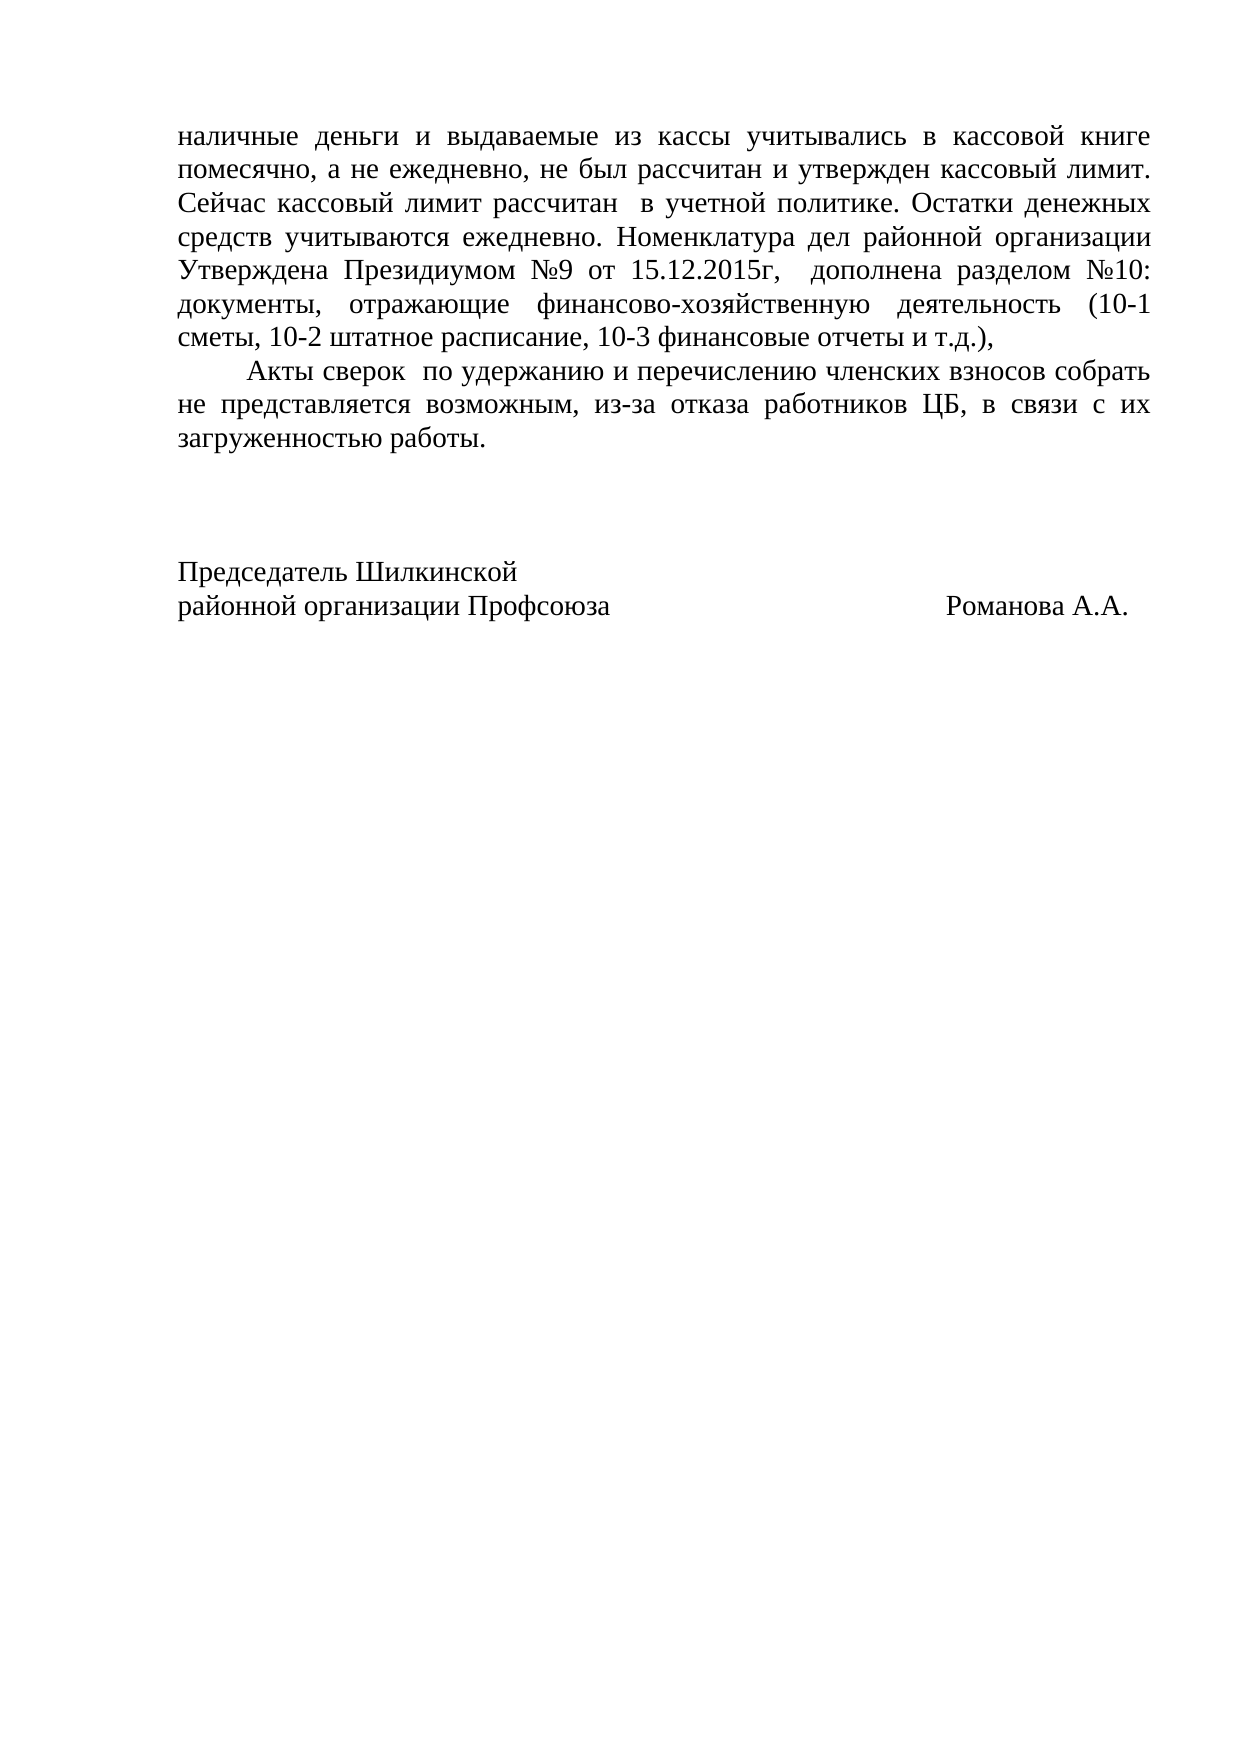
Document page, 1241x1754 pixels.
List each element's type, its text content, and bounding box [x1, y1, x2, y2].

text Акты сверок по удержанию и перечислению членских взносов собрать не представляется возможным, из-за отказа работников ЦБ, в связи с их загруженностью работы. [177, 353, 1152, 453]
text районной организации Профсоюза Романова А.А. [177, 588, 1152, 621]
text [177, 118, 1152, 353]
text Председатель Шилкинской [177, 554, 1152, 588]
